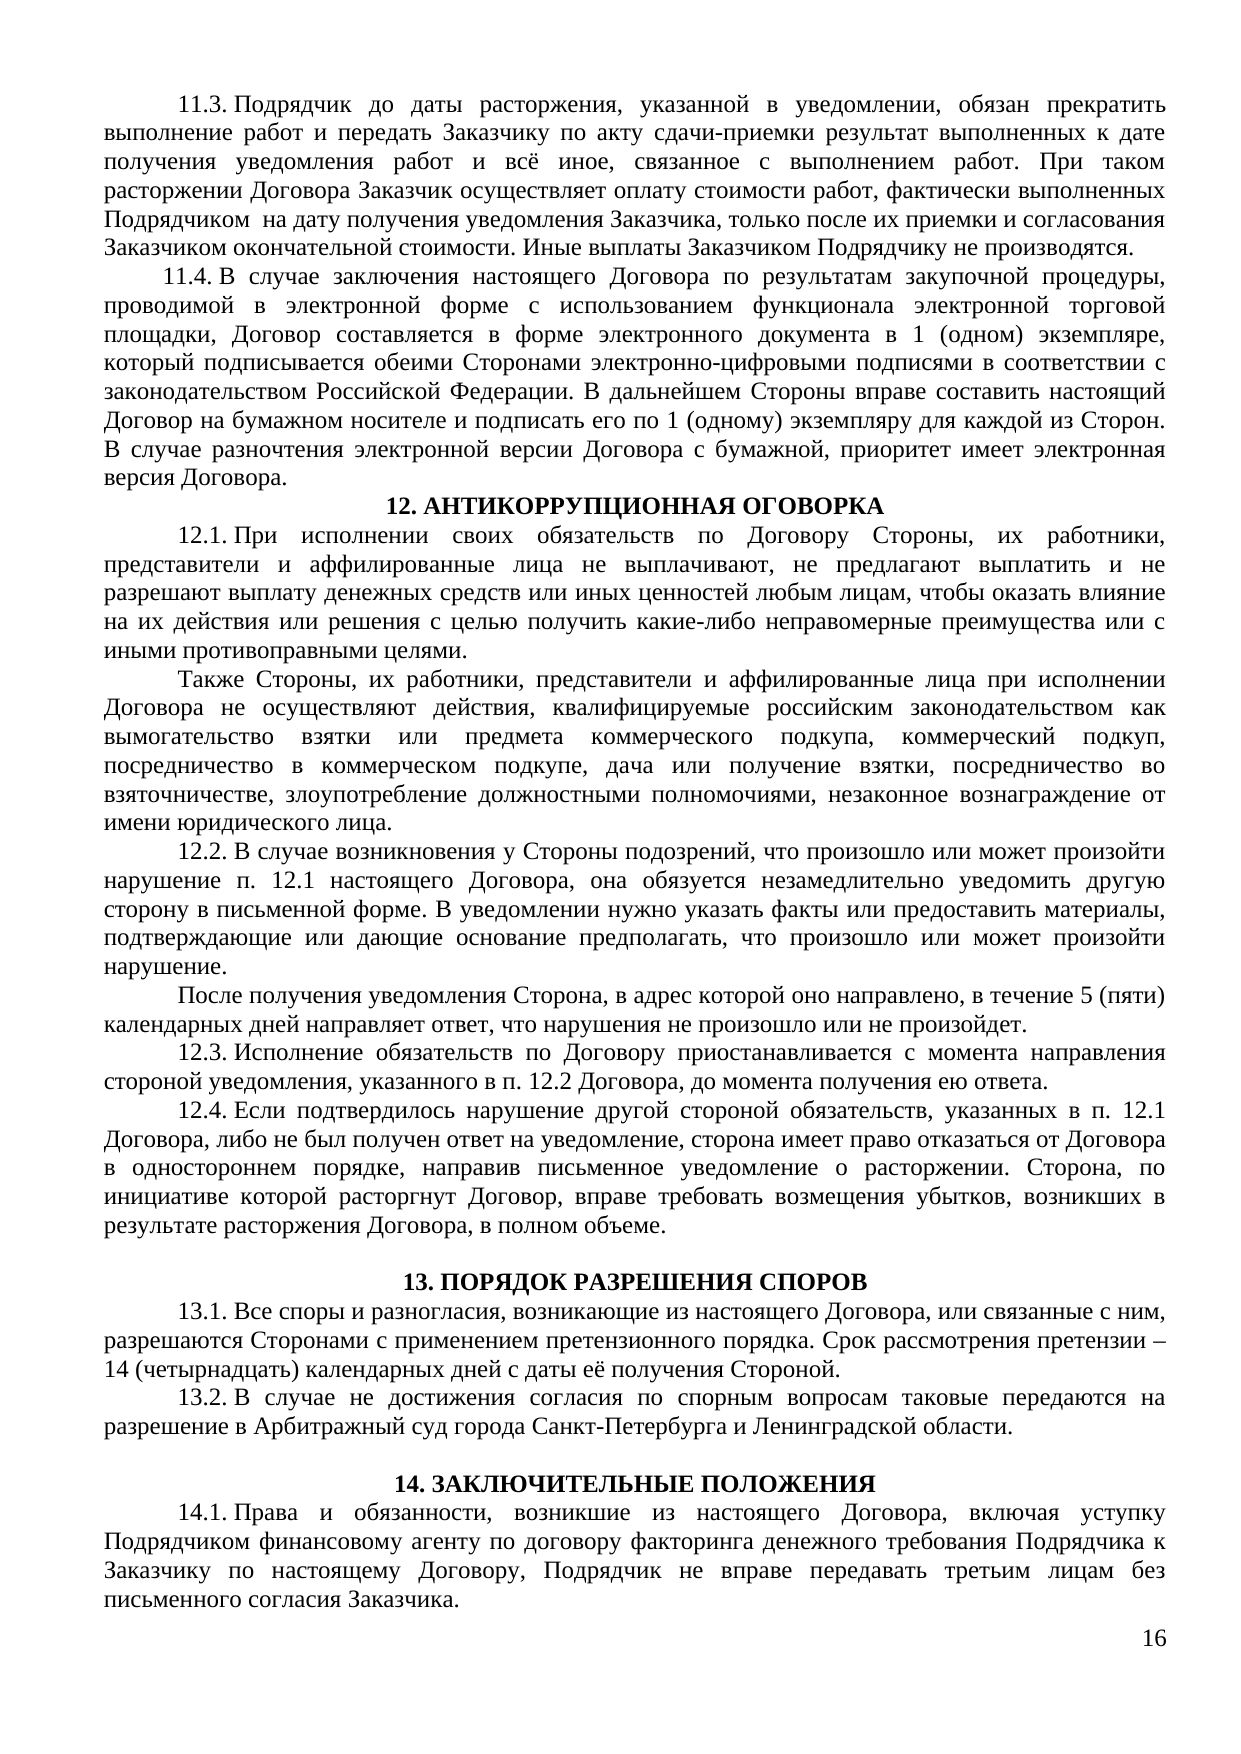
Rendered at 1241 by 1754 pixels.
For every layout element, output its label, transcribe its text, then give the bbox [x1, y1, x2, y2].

list В случае не достижения согласия по спорным вопросам таковые передаются на разрешение в Арбитражный суд города Санкт-Петербурга и Ленинградской области. [103, 1382, 1167, 1440]
list Все споры и разногласия, возникающие из настоящего Договора, или связанные с ним, разрешаются Сторонами с применением претензионного порядка. Срок рассмотрения претензии – 14 (четырнадцать) календарных дней с даты её получения Стороной. [103, 1296, 1167, 1382]
list ПОРЯДОК РАЗРЕШЕНИЯ СПОРОВ [103, 1267, 1167, 1296]
list После получения уведомления Сторона, в адрес которой оно направлено, в течение 5 (пяти) календарных дней направляет ответ, что нарушения не произошло или не произойдет. [103, 980, 1167, 1037]
list АНТИКОРРУПЦИОННАЯ ОГОВОРКА [103, 491, 1167, 520]
list ЗАКЛЮЧИТЕЛЬНЫЕ ПОЛОЖЕНИЯ [103, 1469, 1167, 1497]
list Исполнение обязательств по Договору приостанавливается с момента направления стороной уведомления, указанного в п. 12.2 Договора, до момента получения ею ответа. [103, 1037, 1167, 1095]
list При исполнении своих обязательств по Договору Стороны, их работники, представители и аффилированные лица не выплачивают, не предлагают выплатить и не разрешают выплату денежных средств или иных ценностей любым лицам, чтобы оказать влияние на их действия или решения с целью получить какие-либо неправомерные преимущества или с иными противоправными целями. [103, 520, 1167, 664]
list Подрядчик до даты расторжения, указанной в уведомлении, обязан прекратить выполнение работ и передать Заказчику по акту сдачи-приемки результат выполненных к дате получения уведомления работ и всё иное, связанное с выполнением работ. При таком расторжении Договора Заказчик осуществляет оплату стоимости работ, фактически выполненных Подрядчиком на дату получения уведомления Заказчика, только после их приемки и согласования Заказчиком окончательной стоимости. Иные выплаты Заказчиком Подрядчику не производятся. [103, 89, 1167, 261]
list В случае заключения настоящего Договора по результатам закупочной процедуры, проводимой в электронной форме с использованием функционала электронной торговой площадки, Договор составляется в форме электронного документа в 1 (одном) экземпляре, который подписывается обеими Сторонами электронно-цифровыми подписями в соответствии с законодательством Российской Федерации. В дальнейшем Стороны вправе составить настоящий Договор на бумажном носителе и подписать его по 1 (одному) экземпляру для каждой из Сторон. В случае разночтения электронной версии Договора с бумажной, приоритет имеет электронная версия Договора. [103, 261, 1167, 491]
list Права и обязанности, возникшие из настоящего Договора, включая уступку Подрядчиком финансовому агенту по договору факторинга денежного требования Подрядчика к Заказчику по настоящему Договору, Подрядчик не вправе передавать третьим лицам без письменного согласия Заказчика. [103, 1497, 1167, 1612]
list Если подтвердилось нарушение другой стороной обязательств, указанных в п. 12.1 Договора, либо не был получен ответ на уведомление, сторона имеет право отказаться от Договора в одностороннем порядке, направив письменное уведомление о расторжении. Сторона, по инициативе которой расторгнут Договор, вправе требовать возмещения убытков, возникших в результате расторжения Договора, в полном объеме. [103, 1095, 1167, 1239]
list В случае возникновения у Стороны подозрений, что произошло или может произойти нарушение п. 12.1 настоящего Договора, она обязуется незамедлительно уведомить другую сторону в письменной форме. В уведомлении нужно указать факты или предоставить материалы, подтверждающие или дающие основание предполагать, что произошло или может произойти нарушение. [103, 836, 1167, 980]
list Также Стороны, их работники, представители и аффилированные лица при исполнении Договора не осуществляют действия, квалифицируемые российским законодательством как вымогательство взятки или предмета коммерческого подкупа, коммерческий подкуп, посредничество в коммерческом подкупе, дача или получение взятки, посредничество во взяточничестве, злоупотребление должностными полномочиями, незаконное вознаграждение от имени юридического лица. [103, 664, 1167, 836]
